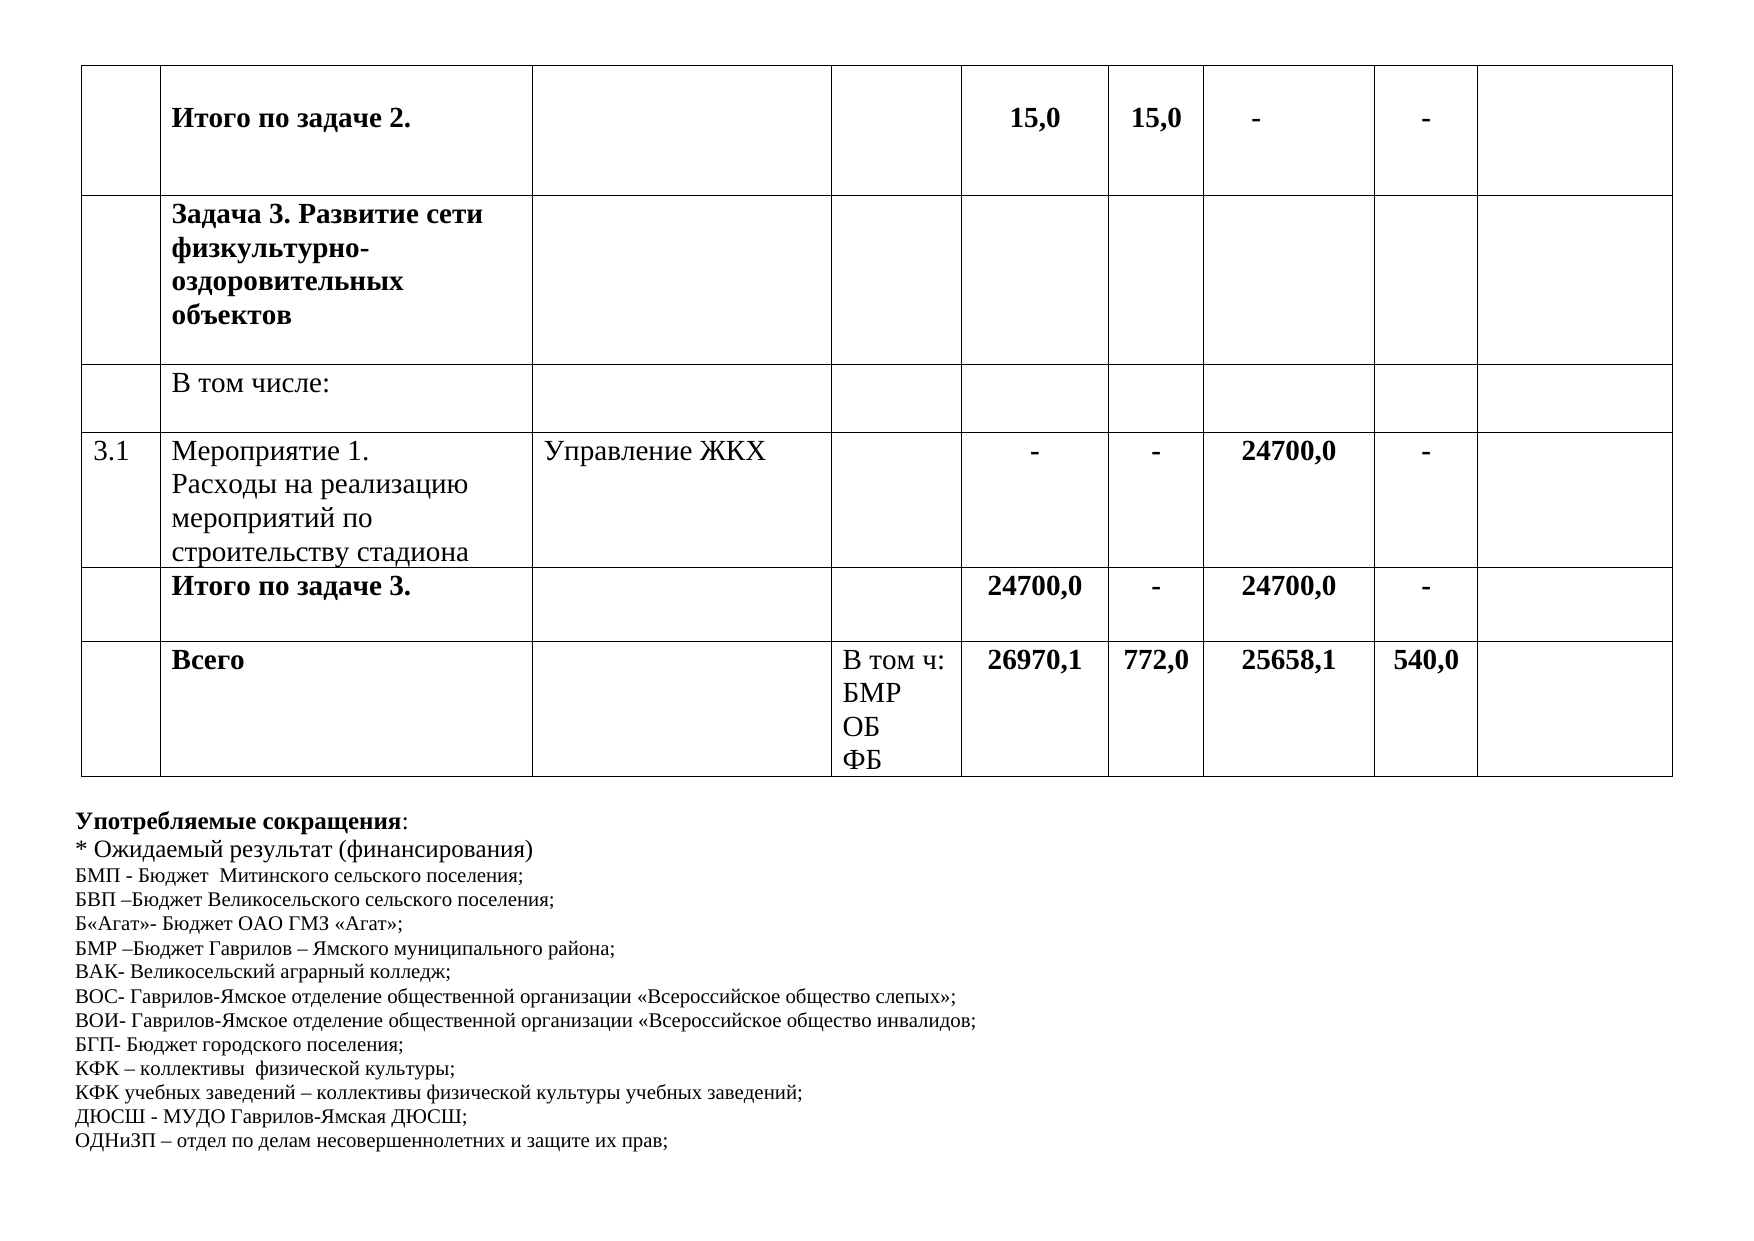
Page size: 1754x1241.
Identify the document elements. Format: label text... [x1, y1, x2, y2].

table_cell [962, 365, 1108, 432]
table_cell 540,0 [1375, 642, 1477, 776]
table_cell 24700,0 [1204, 433, 1374, 567]
table_cell [82, 365, 160, 432]
table_cell Всего [161, 642, 532, 776]
table_cell - [1109, 433, 1203, 567]
table_cell Управление ЖКХ [533, 433, 831, 567]
text Б«Агат»- Бюджет ОАО ГМЗ «Агат»; [75, 911, 1679, 935]
table_cell 25658,1 [1204, 642, 1374, 776]
table_cell [1478, 568, 1672, 641]
text ВОС- Гаврилов-Ямское отделение общественной организации «Всероссийское общество слепых»; [75, 983, 1679, 1008]
table_cell - [1375, 568, 1477, 641]
table_cell 772,0 [1109, 642, 1203, 776]
table_cell - [1375, 66, 1477, 195]
table_cell [1478, 196, 1672, 364]
text КФК учебных заведений – коллективы физической культуры учебных заведений; [75, 1080, 1679, 1104]
table_cell Мероприятие 1. Расходы на реализацию мероприятий по строительству стадиона [161, 433, 532, 567]
table_cell [533, 66, 831, 195]
table_cell 3.1 [82, 433, 160, 567]
table_cell [1375, 365, 1477, 432]
table_cell [832, 365, 961, 432]
table_cell Итого по задаче 3. [161, 568, 532, 641]
table_cell [1109, 196, 1203, 364]
table_cell [82, 642, 160, 776]
table_cell - [1375, 433, 1477, 567]
table_cell [832, 433, 961, 567]
table_cell [1204, 365, 1374, 432]
text КФК – коллективы физической культуры; [75, 1056, 1679, 1080]
table_cell [533, 642, 831, 776]
table_cell [82, 568, 160, 641]
table_cell [1478, 365, 1672, 432]
table_cell [832, 568, 961, 641]
table_cell [533, 568, 831, 641]
text БВП –Бюджет Великосельского сельского поселения; [75, 887, 1679, 911]
text Употребляемые сокращения: [75, 806, 1679, 834]
table_cell Задача 3. Развитие сети физкультурно-оздоровительных объектов [161, 196, 532, 364]
table_cell - [962, 433, 1108, 567]
text БМП - Бюджет Митинского сельского поселения; [75, 863, 1679, 887]
text БМР –Бюджет Гаврилов – Ямского муниципального района; [75, 935, 1679, 959]
table_cell [533, 365, 831, 432]
table_cell [1204, 196, 1374, 364]
table_cell [533, 196, 831, 364]
table_cell [1109, 365, 1203, 432]
text ВАК- Великосельский аграрный колледж; [75, 959, 1679, 983]
table_cell В том ч: БМР ОБ ФБ [832, 642, 961, 776]
text ДЮСШ - МУДО Гаврилов-Ямская ДЮСШ; [75, 1104, 1679, 1128]
table_cell 15,0 [1109, 66, 1203, 195]
table_cell [82, 196, 160, 364]
table_cell - [1204, 66, 1374, 195]
table_cell 24700,0 [1204, 568, 1374, 641]
text БГП- Бюджет городского поселения; [75, 1032, 1679, 1056]
table_cell [832, 196, 961, 364]
table_cell Итого по задаче 2. [161, 66, 532, 195]
table_cell [832, 66, 961, 195]
table_cell [1375, 196, 1477, 364]
text ВОИ- Гаврилов-Ямское отделение общественной организации «Всероссийское общество инвалидов; [75, 1008, 1679, 1032]
table_cell [1478, 66, 1672, 195]
table_cell 26970,1 [962, 642, 1108, 776]
table_cell [1478, 433, 1672, 567]
text ОДНиЗП – отдел по делам несовершеннолетних и защите их прав; [75, 1128, 1679, 1152]
table_cell 24700,0 [962, 568, 1108, 641]
table_cell [962, 196, 1108, 364]
text * Ожидаемый результат (финансирования) [75, 834, 1679, 863]
table_cell [82, 66, 160, 195]
table_cell [1478, 642, 1672, 776]
table_cell В том числе: [161, 365, 532, 432]
table_cell 15,0 [962, 66, 1108, 195]
table_cell - [1109, 568, 1203, 641]
